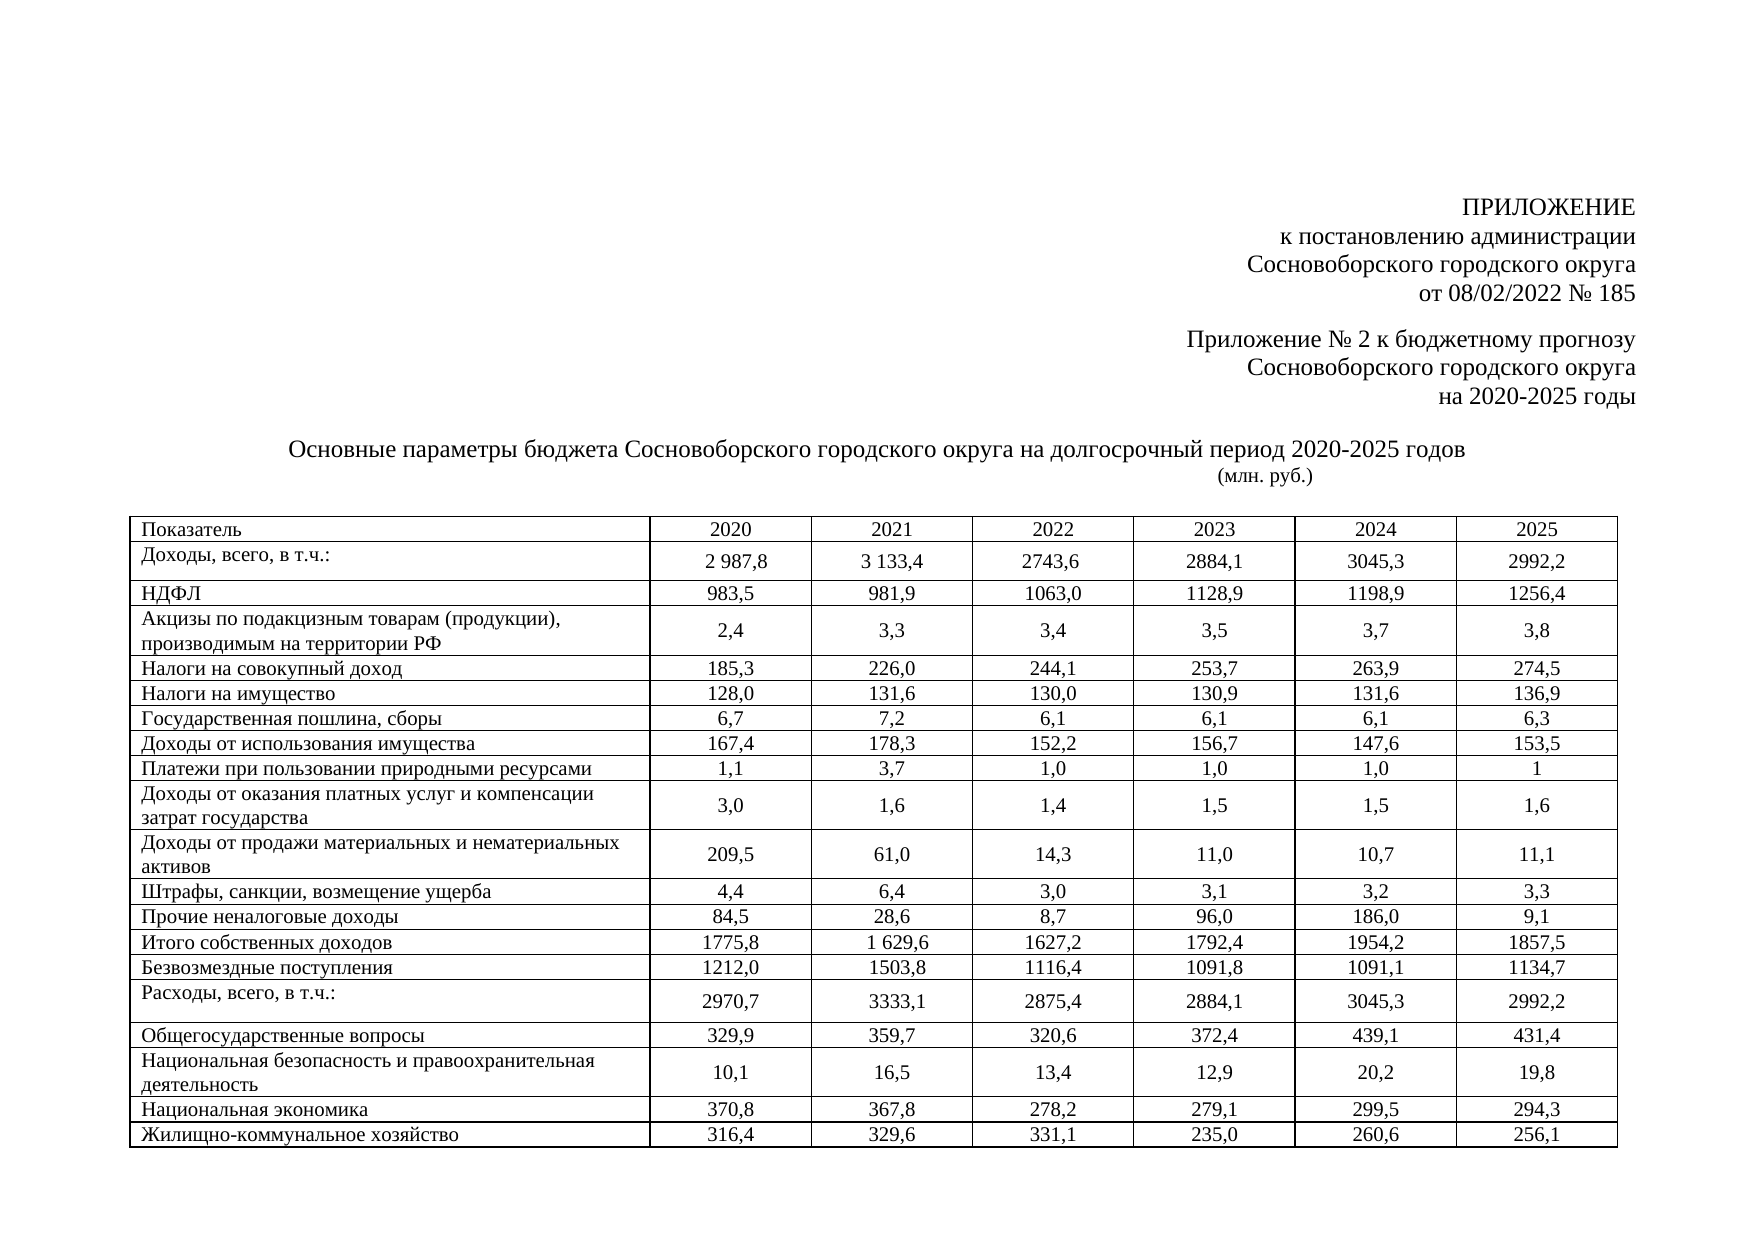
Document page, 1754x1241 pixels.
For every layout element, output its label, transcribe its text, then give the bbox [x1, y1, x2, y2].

table_cell 263,9 [1296, 656, 1456, 679]
table_cell 167,4 [651, 731, 811, 755]
table_cell 14,3 [973, 830, 1133, 878]
text от 08/02/2022 № 185 [532, 278, 1636, 307]
table_cell Итого собственных доходов [131, 930, 649, 954]
table_cell 3,3 [812, 606, 972, 654]
table_cell 209,5 [651, 830, 811, 878]
table_cell 260,6 [1296, 1123, 1456, 1146]
table_cell 10,7 [1296, 830, 1456, 878]
table_cell 1256,4 [1457, 581, 1617, 605]
table_cell 1091,8 [1134, 955, 1294, 979]
table_cell 1954,2 [1296, 930, 1456, 954]
table_header Показатель [131, 517, 649, 541]
table_cell 28,6 [812, 905, 972, 928]
table_cell 2884,1 [1134, 980, 1294, 1022]
table_cell Расходы, всего, в т.ч.: [131, 980, 649, 1022]
table_cell 9,1 [1457, 905, 1617, 928]
table_cell Акцизы по подакцизным товарам (продукции), производимым на территории РФ [131, 606, 649, 654]
table_header 2024 [1296, 517, 1456, 541]
table_cell Доходы, всего, в т.ч.: [131, 542, 649, 580]
table_cell 439,1 [1296, 1023, 1456, 1047]
table_cell 3,7 [1296, 606, 1456, 654]
table_cell 983,5 [651, 581, 811, 605]
table_cell 4,4 [651, 879, 811, 903]
table_cell 244,1 [973, 656, 1133, 679]
table_cell 1627,2 [973, 930, 1133, 954]
table_cell 1063,0 [973, 581, 1133, 605]
table_cell 6,4 [812, 879, 972, 903]
table_cell 316,4 [651, 1123, 811, 1146]
table_cell Платежи при пользовании природными ресурсами [131, 756, 649, 780]
table_cell 1857,5 [1457, 930, 1617, 954]
table_cell 3,7 [812, 756, 972, 780]
table_cell 153,5 [1457, 731, 1617, 755]
table_cell 1792,4 [1134, 930, 1294, 954]
table_cell 131,6 [812, 681, 972, 705]
table_cell 147,6 [1296, 731, 1456, 755]
text на 2020-2025 годы [118, 381, 1636, 410]
table_cell 3,2 [1296, 879, 1456, 903]
table_cell 8,7 [973, 905, 1133, 928]
table_cell Национальная безопасность и правоохранительная деятельность [131, 1048, 649, 1096]
table_cell 1,6 [1457, 781, 1617, 829]
table_cell 1,0 [973, 756, 1133, 780]
table_header 2021 [812, 517, 972, 541]
table_cell 2,4 [651, 606, 811, 654]
table_cell 981,9 [812, 581, 972, 605]
text Приложение № 2 к бюджетному прогнозу [118, 324, 1636, 352]
table_cell 3,4 [973, 606, 1133, 654]
table_cell 226,0 [812, 656, 972, 679]
table_cell 10,1 [651, 1048, 811, 1096]
table_header 2023 [1134, 517, 1294, 541]
table_cell 370,8 [651, 1097, 811, 1121]
table_cell 3,3 [1457, 879, 1617, 903]
table_cell 2992,2 [1457, 542, 1617, 580]
table_cell 1091,1 [1296, 955, 1456, 979]
table_header 2025 [1457, 517, 1617, 541]
table_cell 2992,2 [1457, 980, 1617, 1022]
table_cell 278,2 [973, 1097, 1133, 1121]
table_cell 6,7 [651, 706, 811, 730]
table_cell 130,0 [973, 681, 1133, 705]
table_cell 6,1 [1134, 706, 1294, 730]
table_cell 156,7 [1134, 731, 1294, 755]
table_cell 367,8 [812, 1097, 972, 1121]
table_cell 1,1 [651, 756, 811, 780]
table_cell 186,0 [1296, 905, 1456, 928]
table_cell 3,5 [1134, 606, 1294, 654]
table_cell Налоги на имущество [131, 681, 649, 705]
table_cell 84,5 [651, 905, 811, 928]
table_cell 2 987,8 [651, 542, 811, 580]
table_cell 1,6 [812, 781, 972, 829]
table_cell 256,1 [1457, 1123, 1617, 1146]
table_cell Штрафы, санкции, возмещение ущерба [131, 879, 649, 903]
table_cell 359,7 [812, 1023, 972, 1047]
table_cell 1134,7 [1457, 955, 1617, 979]
table_cell 11,0 [1134, 830, 1294, 878]
table_cell 1,0 [1296, 756, 1456, 780]
text ПРИЛОЖЕНИЕ [532, 192, 1636, 221]
table_cell 431,4 [1457, 1023, 1617, 1047]
table_cell 1128,9 [1134, 581, 1294, 605]
text к постановлению администрации [532, 221, 1636, 249]
table_cell 13,4 [973, 1048, 1133, 1096]
table_cell 1 629,6 [812, 930, 972, 954]
table_cell Налоги на совокупный доход [131, 656, 649, 679]
table_cell 1116,4 [973, 955, 1133, 979]
table_cell 96,0 [1134, 905, 1294, 928]
table_cell 294,3 [1457, 1097, 1617, 1121]
table_cell 1212,0 [651, 955, 811, 979]
table_cell 128,0 [651, 681, 811, 705]
table_cell 329,6 [812, 1123, 972, 1146]
table_cell 253,7 [1134, 656, 1294, 679]
table_cell 3333,1 [812, 980, 972, 1022]
table_cell 130,9 [1134, 681, 1294, 705]
table_cell 152,2 [973, 731, 1133, 755]
table_header 2022 [973, 517, 1133, 541]
table_cell 274,5 [1457, 656, 1617, 679]
table_cell 19,8 [1457, 1048, 1617, 1096]
table_cell 1 [1457, 756, 1617, 780]
table_cell 185,3 [651, 656, 811, 679]
table_cell 6,1 [973, 706, 1133, 730]
table_cell 1503,8 [812, 955, 972, 979]
table_cell Прочие неналоговые доходы [131, 905, 649, 928]
table_cell 235,0 [1134, 1123, 1294, 1146]
table_cell 61,0 [812, 830, 972, 878]
table_cell Безвозмездные поступления [131, 955, 649, 979]
table_cell 131,6 [1296, 681, 1456, 705]
table_cell 1,5 [1296, 781, 1456, 829]
text Сосновоборского городского округа [118, 352, 1636, 381]
table_cell Доходы от использования имущества [131, 731, 649, 755]
table_cell 1,5 [1134, 781, 1294, 829]
table_cell 6,1 [1296, 706, 1456, 730]
table_cell 3045,3 [1296, 980, 1456, 1022]
table_cell 320,6 [973, 1023, 1133, 1047]
table_cell 279,1 [1134, 1097, 1294, 1121]
table_cell Национальная экономика [131, 1097, 649, 1121]
table_cell 299,5 [1296, 1097, 1456, 1121]
table_cell Общегосударственные вопросы [131, 1023, 649, 1047]
table_cell 16,5 [812, 1048, 972, 1096]
table_cell Доходы от продажи материальных и нематериальных активов [131, 830, 649, 878]
table_cell 3,0 [973, 879, 1133, 903]
table_cell 3,8 [1457, 606, 1617, 654]
table_cell 1,4 [973, 781, 1133, 829]
table_cell 11,1 [1457, 830, 1617, 878]
table_cell 1198,9 [1296, 581, 1456, 605]
table_cell 2743,6 [973, 542, 1133, 580]
table_cell НДФЛ [131, 581, 649, 605]
table_cell 6,3 [1457, 706, 1617, 730]
table_cell 329,9 [651, 1023, 811, 1047]
text Сосновоборского городского округа [532, 249, 1636, 278]
table_cell 2970,7 [651, 980, 811, 1022]
table_cell 2884,1 [1134, 542, 1294, 580]
table_cell 1775,8 [651, 930, 811, 954]
table_cell 3045,3 [1296, 542, 1456, 580]
table_cell 7,2 [812, 706, 972, 730]
table_cell 3,0 [651, 781, 811, 829]
table_cell 20,2 [1296, 1048, 1456, 1096]
table_cell Государственная пошлина, сборы [131, 706, 649, 730]
table_cell Жилищно-коммунальное хозяйство [131, 1123, 649, 1146]
table_cell 2875,4 [973, 980, 1133, 1022]
table_cell 178,3 [812, 731, 972, 755]
table_cell 3 133,4 [812, 542, 972, 580]
table_cell 1,0 [1134, 756, 1294, 780]
table_cell 3,1 [1134, 879, 1294, 903]
text (млн. руб.) [118, 463, 1636, 487]
table_cell 136,9 [1457, 681, 1617, 705]
text Основные параметры бюджета Сосновоборского городского округа на долгосрочный период 2020-2025 годов [118, 434, 1636, 463]
table_cell Доходы от оказания платных услуг и компенсации затрат государства [131, 781, 649, 829]
table_cell 331,1 [973, 1123, 1133, 1146]
table_header 2020 [651, 517, 811, 541]
table_cell 12,9 [1134, 1048, 1294, 1096]
table_cell 372,4 [1134, 1023, 1294, 1047]
